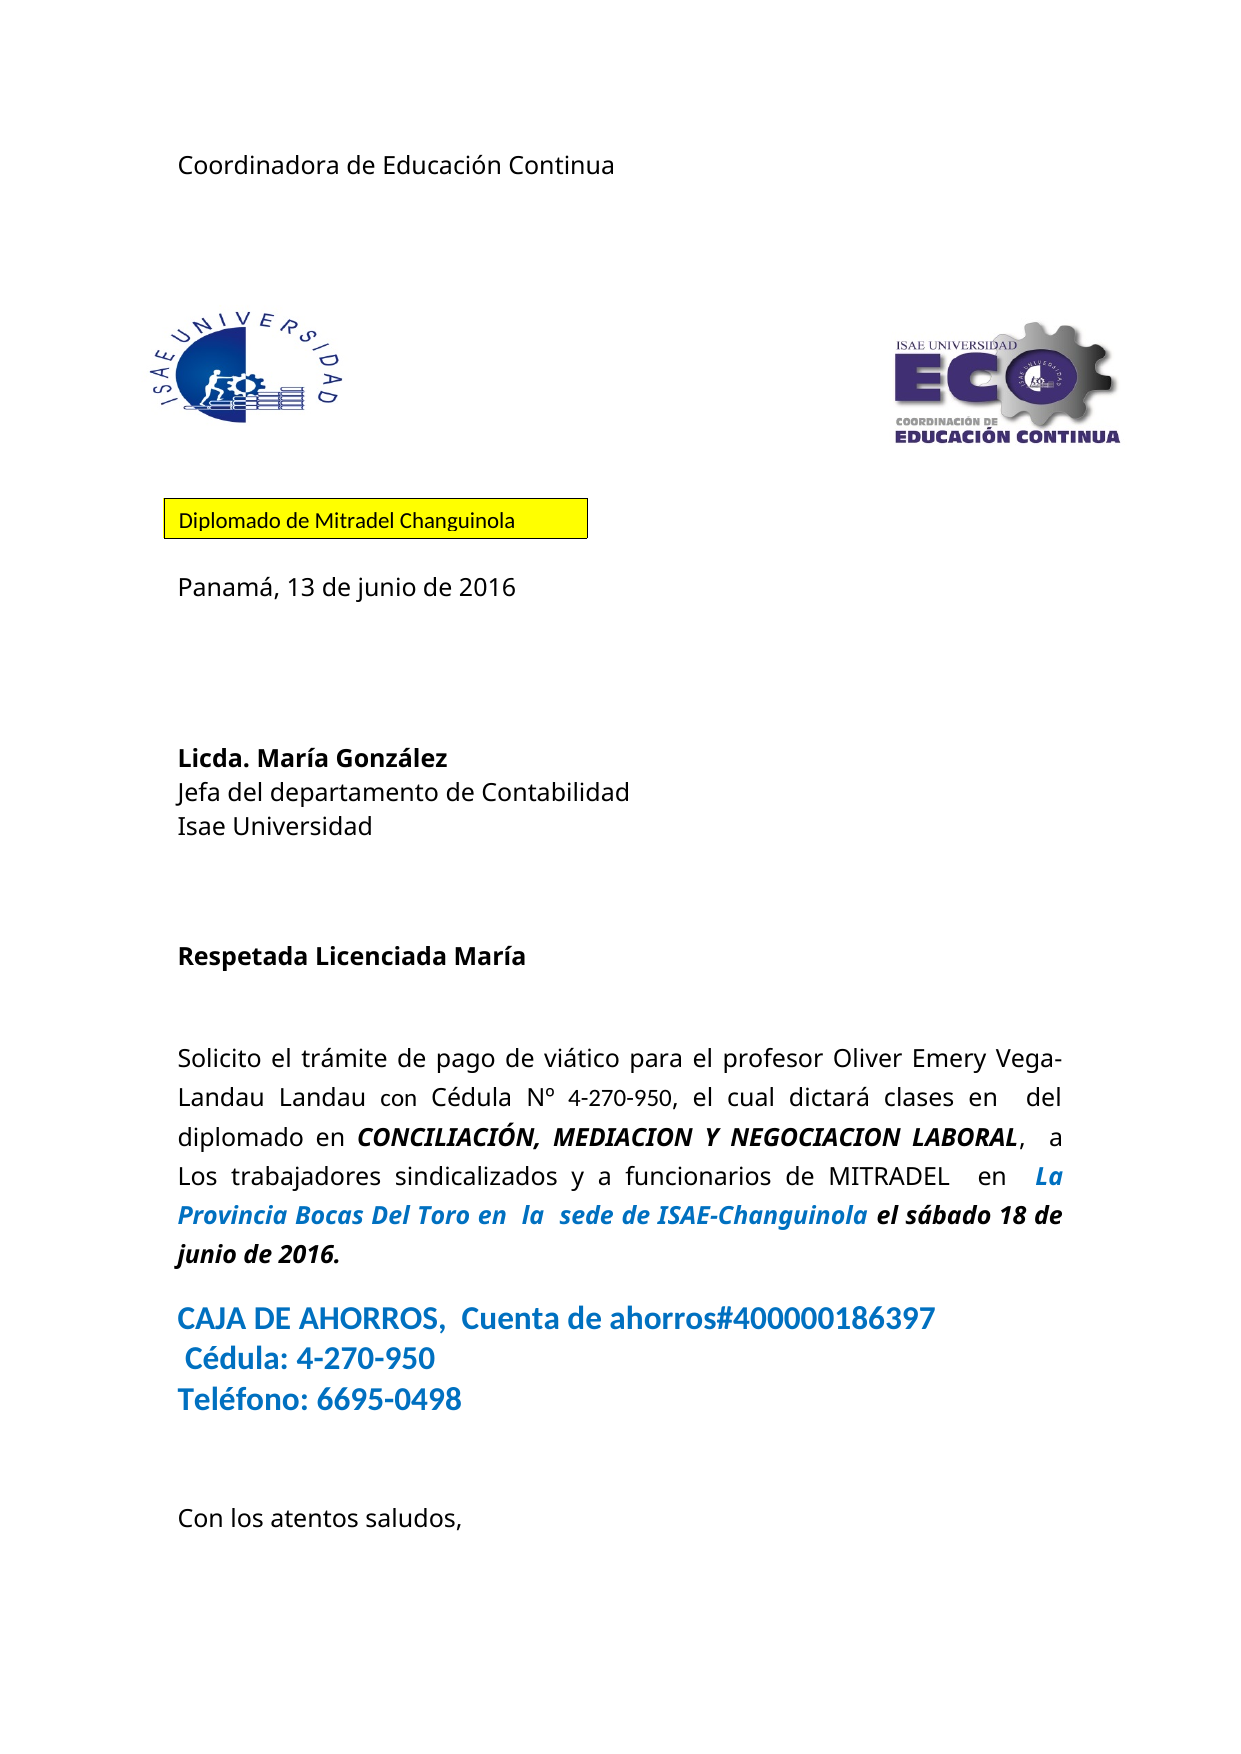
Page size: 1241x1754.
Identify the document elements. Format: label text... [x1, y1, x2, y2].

text Coordinadora de Educación Continua [177, 148, 1063, 182]
text Teléfono: 6695-0498 [177, 1378, 1063, 1419]
picture [889, 318, 1129, 450]
text Jefa del departamento de Contabilidad [177, 774, 1063, 808]
text Con los atentos saludos, [177, 1501, 1063, 1535]
text CAJA DE AHORROS, Cuenta de ahorros#400000186397 [177, 1297, 1063, 1337]
text Respetada Licenciada María [177, 939, 1063, 973]
text Panamá, 13 de junio de 2016 [177, 570, 1063, 604]
text Cédula: 4-270-950 [177, 1337, 1063, 1378]
picture [140, 294, 350, 440]
text Licda. María González [177, 740, 1063, 774]
text Isae Universidad [177, 808, 1063, 842]
text Solicito el trámite de pago de viático para el profesor Oliver Emery Vega-Landau Landau con Cédula Nº 4-270-950, el cual dictará clases en del diplomado en CONCILIACIÓN, MEDIACION Y NEGOCIACION LABORAL, a Los trabajadores sindicalizados y a funcionarios de MITRADEL en La Provincia Bocas Del Toro en la sede de ISAE-Changuinola el sábado 18 de junio de 2016. [177, 1041, 1063, 1271]
